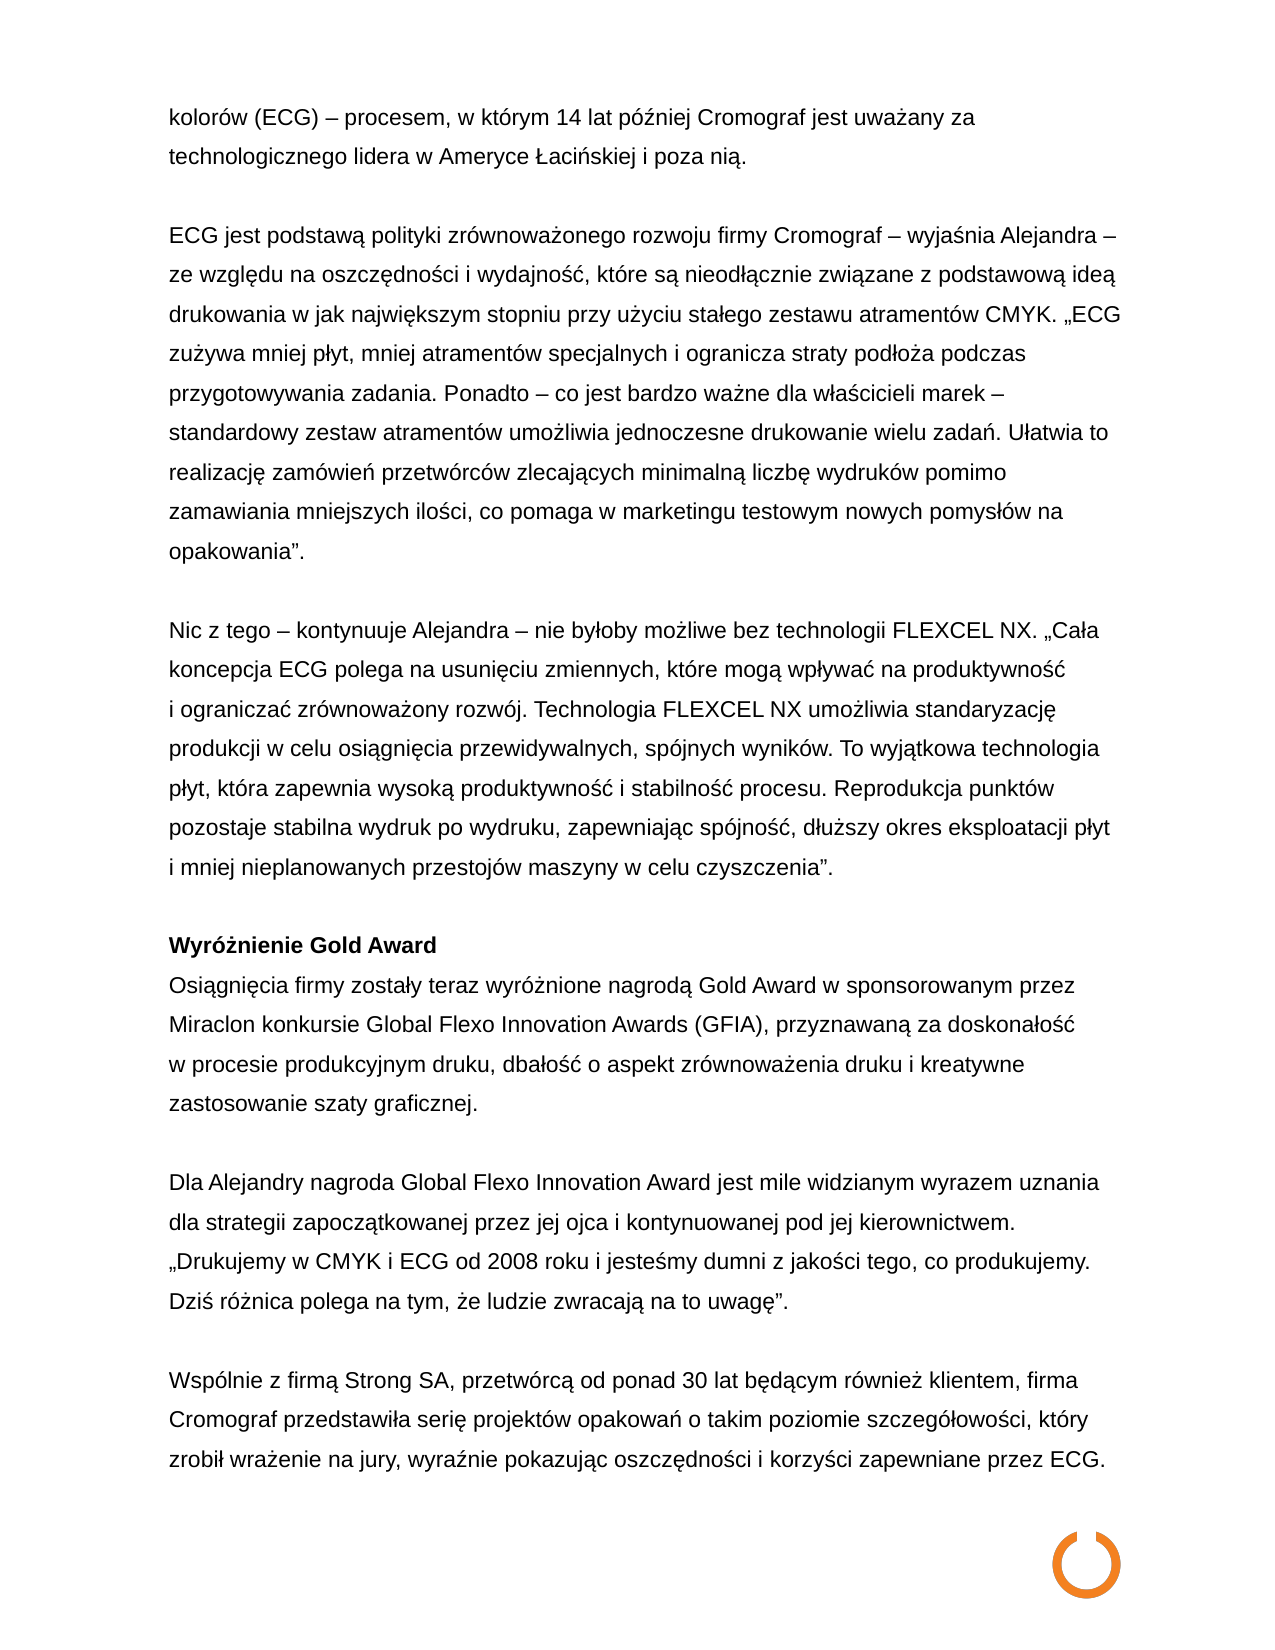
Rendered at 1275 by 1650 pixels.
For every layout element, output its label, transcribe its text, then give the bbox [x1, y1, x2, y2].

text Wyróżnienie Gold Award [169, 932, 1132, 959]
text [169, 1367, 1132, 1472]
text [169, 103, 1132, 169]
text Osiągnięcia firmy zostały teraz wyróżnione nagrodą Gold Award w sponsorowanym przez Miraclon konkursie Global Flexo Innovation Awards (GFIA), przyznawaną za doskonałość w procesie produkcyjnym druku, dbałość o aspekt zrównoważenia druku i kreatywne zastosowanie szaty graficznej. [169, 972, 1132, 1117]
text ECG jest podstawą polityki zrównoważonego rozwoju firmy Cromograf – wyjaśnia Alejandra – ze względu na oszczędności i wydajność, które są nieodłącznie związane z podstawową ideą drukowania w jak największym stopniu przy użyciu stałego zestawu atramentów CMYK. „ECG zużywa mniej płyt, mniej atramentów specjalnych i ogranicza straty podłoża podczas przygotowywania zadania. Ponadto – co jest bardzo ważne dla właścicieli marek – standardowy zestaw atramentów umożliwia jednoczesne drukowanie wielu zadań. Ułatwia to realizację zamówień przetwórców zlecających minimalną liczbę wydruków pomimo zamawiania mniejszych ilości, co pomaga w marketingu testowym nowych pomysłów na opakowania”. [169, 222, 1132, 564]
text Nic z tego – kontynuuje Alejandra – nie byłoby możliwe bez technologii FLEXCEL NX. „Cała koncepcja ECG polega na usunięciu zmiennych, które mogą wpływać na produktywność i ograniczać zrównoważony rozwój. Technologia FLEXCEL NX umożliwia standaryzację produkcji w celu osiągnięcia przewidywalnych, spójnych wyników. To wyjątkowa technologia płyt, która zapewnia wysoką produktywność i stabilność procesu. Reprodukcja punktów pozostaje stabilna wydruk po wydruku, zapewniając spójność, dłuższy okres eksploatacji płyt i mniej nieplanowanych przestojów maszyny w celu czyszczenia”. [169, 617, 1132, 880]
text Dla Alejandry nagroda Global Flexo Innovation Award jest mile widzianym wyrazem uznania dla strategii zapoczątkowanej przez jej ojca i kontynuowanej pod jej kierownictwem. „Drukujemy w CMYK i ECG od 2008 roku i jesteśmy dumni z jakości tego, co produkujemy. Dziś różnica polega na tym, że ludzie zwracają na to uwagę”. [169, 1169, 1132, 1314]
